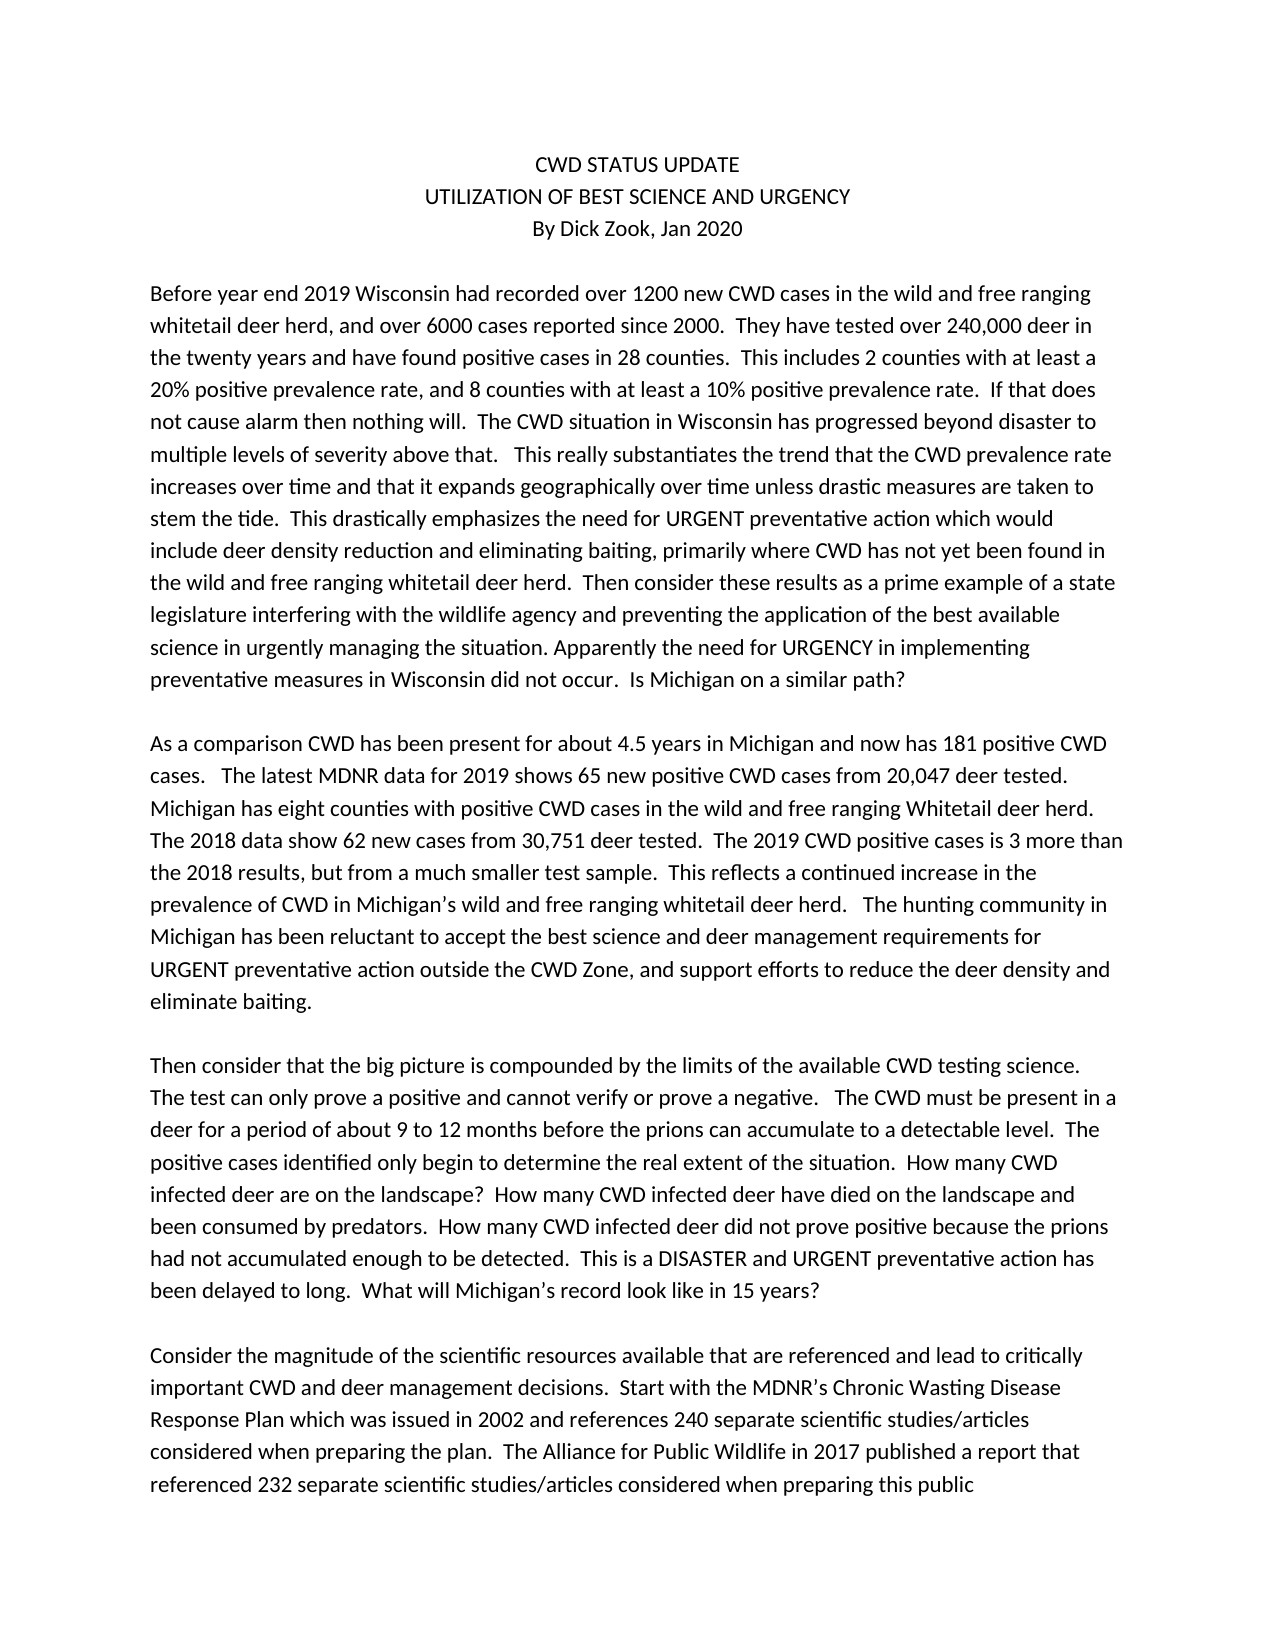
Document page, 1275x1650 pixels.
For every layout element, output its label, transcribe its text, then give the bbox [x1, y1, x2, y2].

text As a comparison CWD has been present for about 4.5 years in Michigan and now has 181 positive CWD cases. The latest MDNR data for 2019 shows 65 new positive CWD cases from 20,047 deer tested. Michigan has eight counties with positive CWD cases in the wild and free ranging Whitetail deer herd. The 2018 data show 62 new cases from 30,751 deer tested. The 2019 CWD positive cases is 3 more than the 2018 results, but from a much smaller test sample. This reflects a continued increase in the prevalence of CWD in Michigan’s wild and free ranging whitetail deer herd. The hunting community in Michigan has been reluctant to accept the best science and deer management requirements for URGENT preventative action outside the CWD Zone, and support efforts to reduce the deer density and eliminate baiting. [150, 729, 1125, 1015]
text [150, 1341, 1125, 1498]
text CWD STATUS UPDATE [150, 150, 1125, 178]
text Then consider that the big picture is compounded by the limits of the available CWD testing science. The test can only prove a positive and cannot verify or prove a negative. The CWD must be present in a deer for a period of about 9 to 12 months before the prions can accumulate to a detectable level. The positive cases identified only begin to determine the real extent of the situation. How many CWD infected deer are on the landscape? How many CWD infected deer have died on the landscape and been consumed by predators. How many CWD infected deer did not prove positive because the prions had not accumulated enough to be detected. This is a DISASTER and URGENT preventative action has been delayed to long. What will Michigan’s record look like in 15 years? [150, 1051, 1125, 1304]
text Before year end 2019 Wisconsin had recorded over 1200 new CWD cases in the wild and free ranging whitetail deer herd, and over 6000 cases reported since 2000. They have tested over 240,000 deer in the twenty years and have found positive cases in 28 counties. This includes 2 counties with at least a 20% positive prevalence rate, and 8 counties with at least a 10% positive prevalence rate. If that does not cause alarm then nothing will. The CWD situation in Wisconsin has progressed beyond disaster to multiple levels of severity above that. This really substantiates the trend that the CWD prevalence rate increases over time and that it expands geographically over time unless drastic measures are taken to stem the tide. This drastically emphasizes the need for URGENT preventative action which would include deer density reduction and eliminating baiting, primarily where CWD has not yet been found in the wild and free ranging whitetail deer herd. Then consider these results as a prime example of a state legislature interfering with the wildlife agency and preventing the application of the best available science in urgently managing the situation. Apparently the need for URGENCY in implementing preventative measures in Wisconsin did not occur. Is Michigan on a similar path? [150, 279, 1125, 693]
text UTILIZATION OF BEST SCIENCE AND URGENCY [150, 182, 1125, 210]
text By Dick Zook, Jan 2020 [150, 214, 1125, 242]
